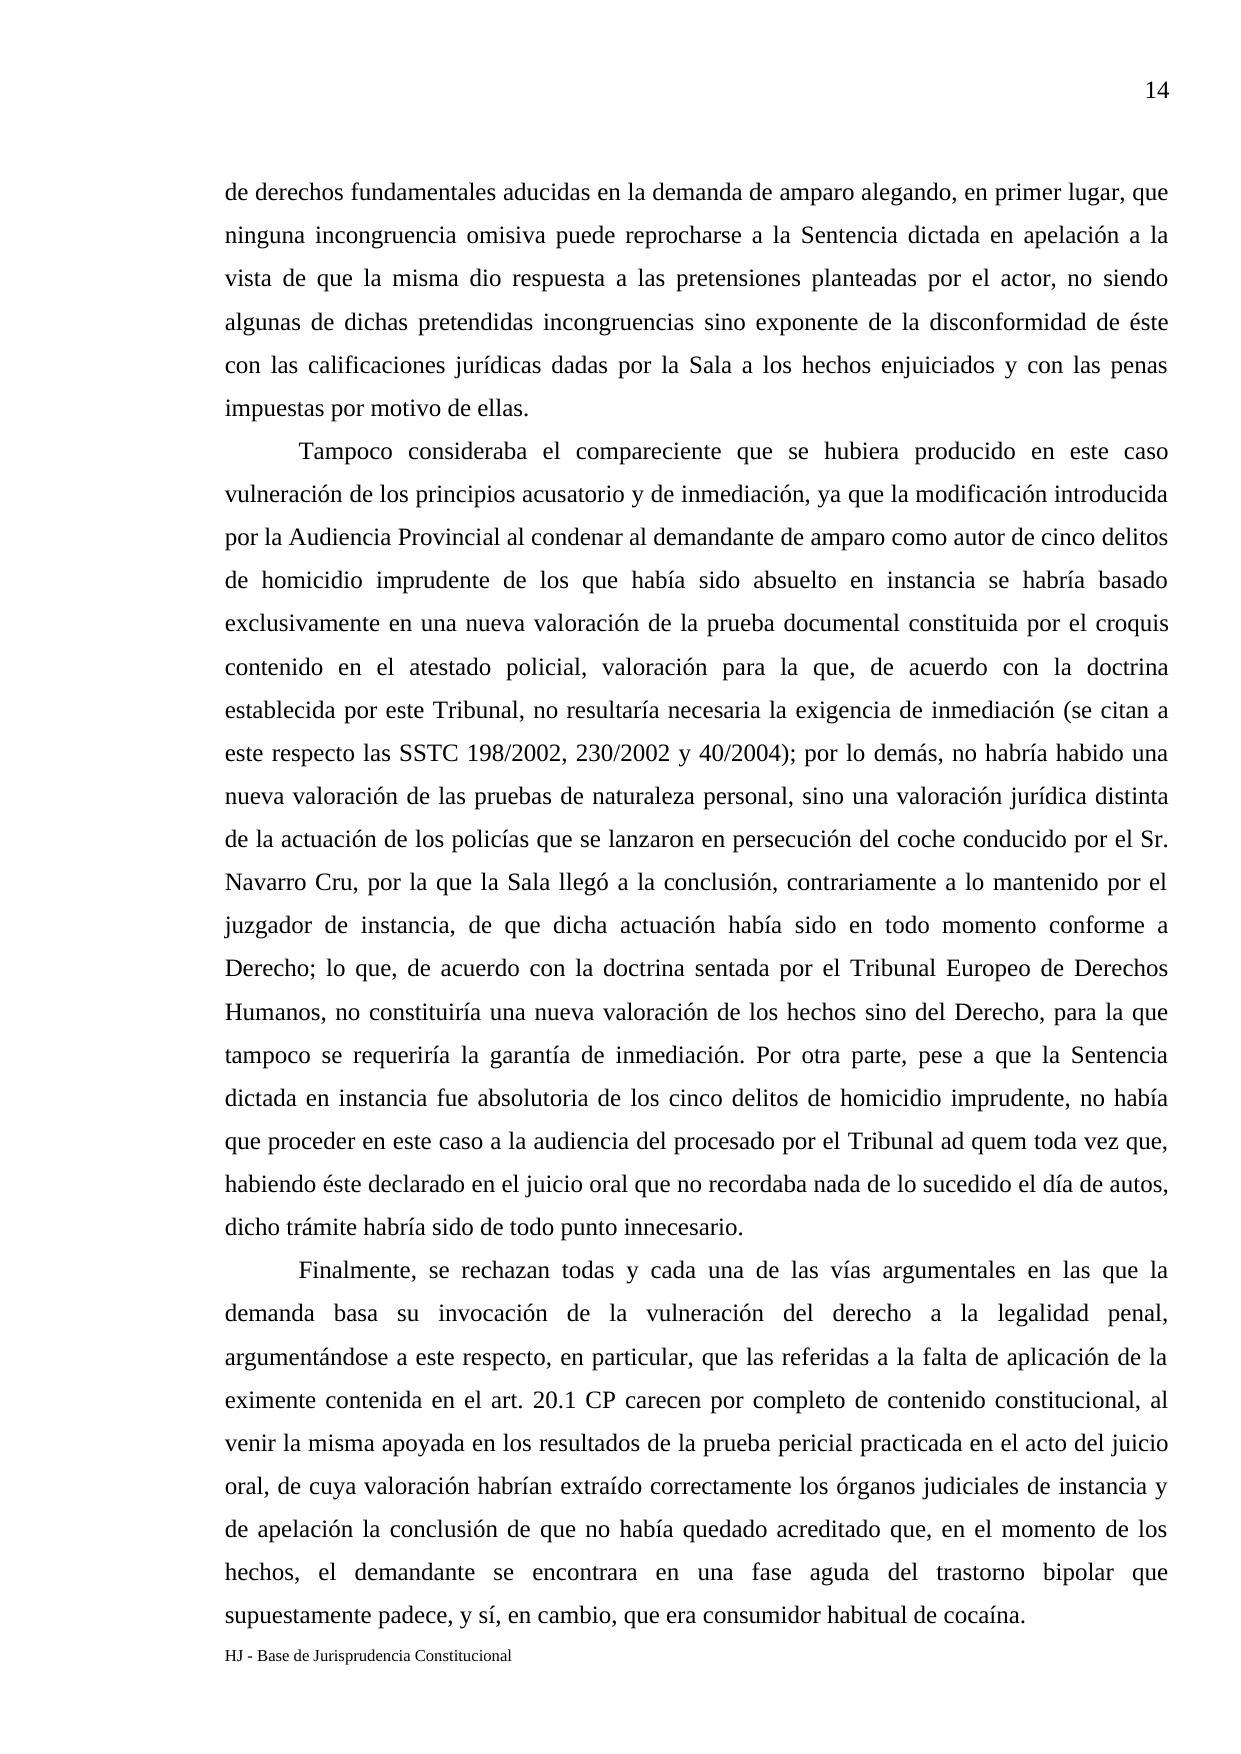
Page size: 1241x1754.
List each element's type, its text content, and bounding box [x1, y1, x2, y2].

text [224, 177, 1169, 422]
text Finalmente, se rechazan todas y cada una de las vías argumentales en las que la demanda basa su invocación de la vulneración del derecho a la legalidad penal, argumentándose a este respecto, en particular, que las referidas a la falta de aplicación de la eximente contenida en el art. 20.1 CP carecen por completo de contenido constitucional, al venir la misma apoyada en los resultados de la prueba pericial practicada en el acto del juicio oral, de cuya valoración habrían extraído correctamente los órganos judiciales de instancia y de apelación la conclusión de que no había quedado acreditado que, en el momento de los hechos, el demandante se encontrara en una fase aguda del trastorno bipolar que supuestamente padece, y sí, en cambio, que era consumidor habitual de cocaína. [224, 1255, 1169, 1629]
text Tampoco consideraba el compareciente que se hubiera producido en este caso vulneración de los principios acusatorio y de inmediación, ya que la modificación introducida por la Audiencia Provincial al condenar al demandante de amparo como autor de cinco delitos de homicidio imprudente de los que había sido absuelto en instancia se habría basado exclusivamente en una nueva valoración de la prueba documental constituida por el croquis contenido en el atestado policial, valoración para la que, de acuerdo con la doctrina establecida por este Tribunal, no resultaría necesaria la exigencia de inmediación (se citan a este respecto las SSTC 198/2002, 230/2002 y 40/2004); por lo demás, no habría habido una nueva valoración de las pruebas de naturaleza personal, sino una valoración jurídica distinta de la actuación de los policías que se lanzaron en persecución del coche conducido por el Sr. Navarro Cru, por la que la Sala llegó a la conclusión, contrariamente a lo mantenido por el juzgador de instancia, de que dicha actuación había sido en todo momento conforme a Derecho; lo que, de acuerdo con la doctrina sentada por el Tribunal Europeo de Derechos Humanos, no constituiría una nueva valoración de los hechos sino del Derecho, para la que tampoco se requeriría la garantía de inmediación. Por otra parte, pese a que la Sentencia dictada en instancia fue absolutoria de los cinco delitos de homicidio imprudente, no había que proceder en este caso a la audiencia del procesado por el Tribunal ad quem toda vez que, habiendo éste declarado en el juicio oral que no recordaba nada de lo sucedido el día de autos, dicho trámite habría sido de todo punto innecesario. [224, 436, 1169, 1241]
